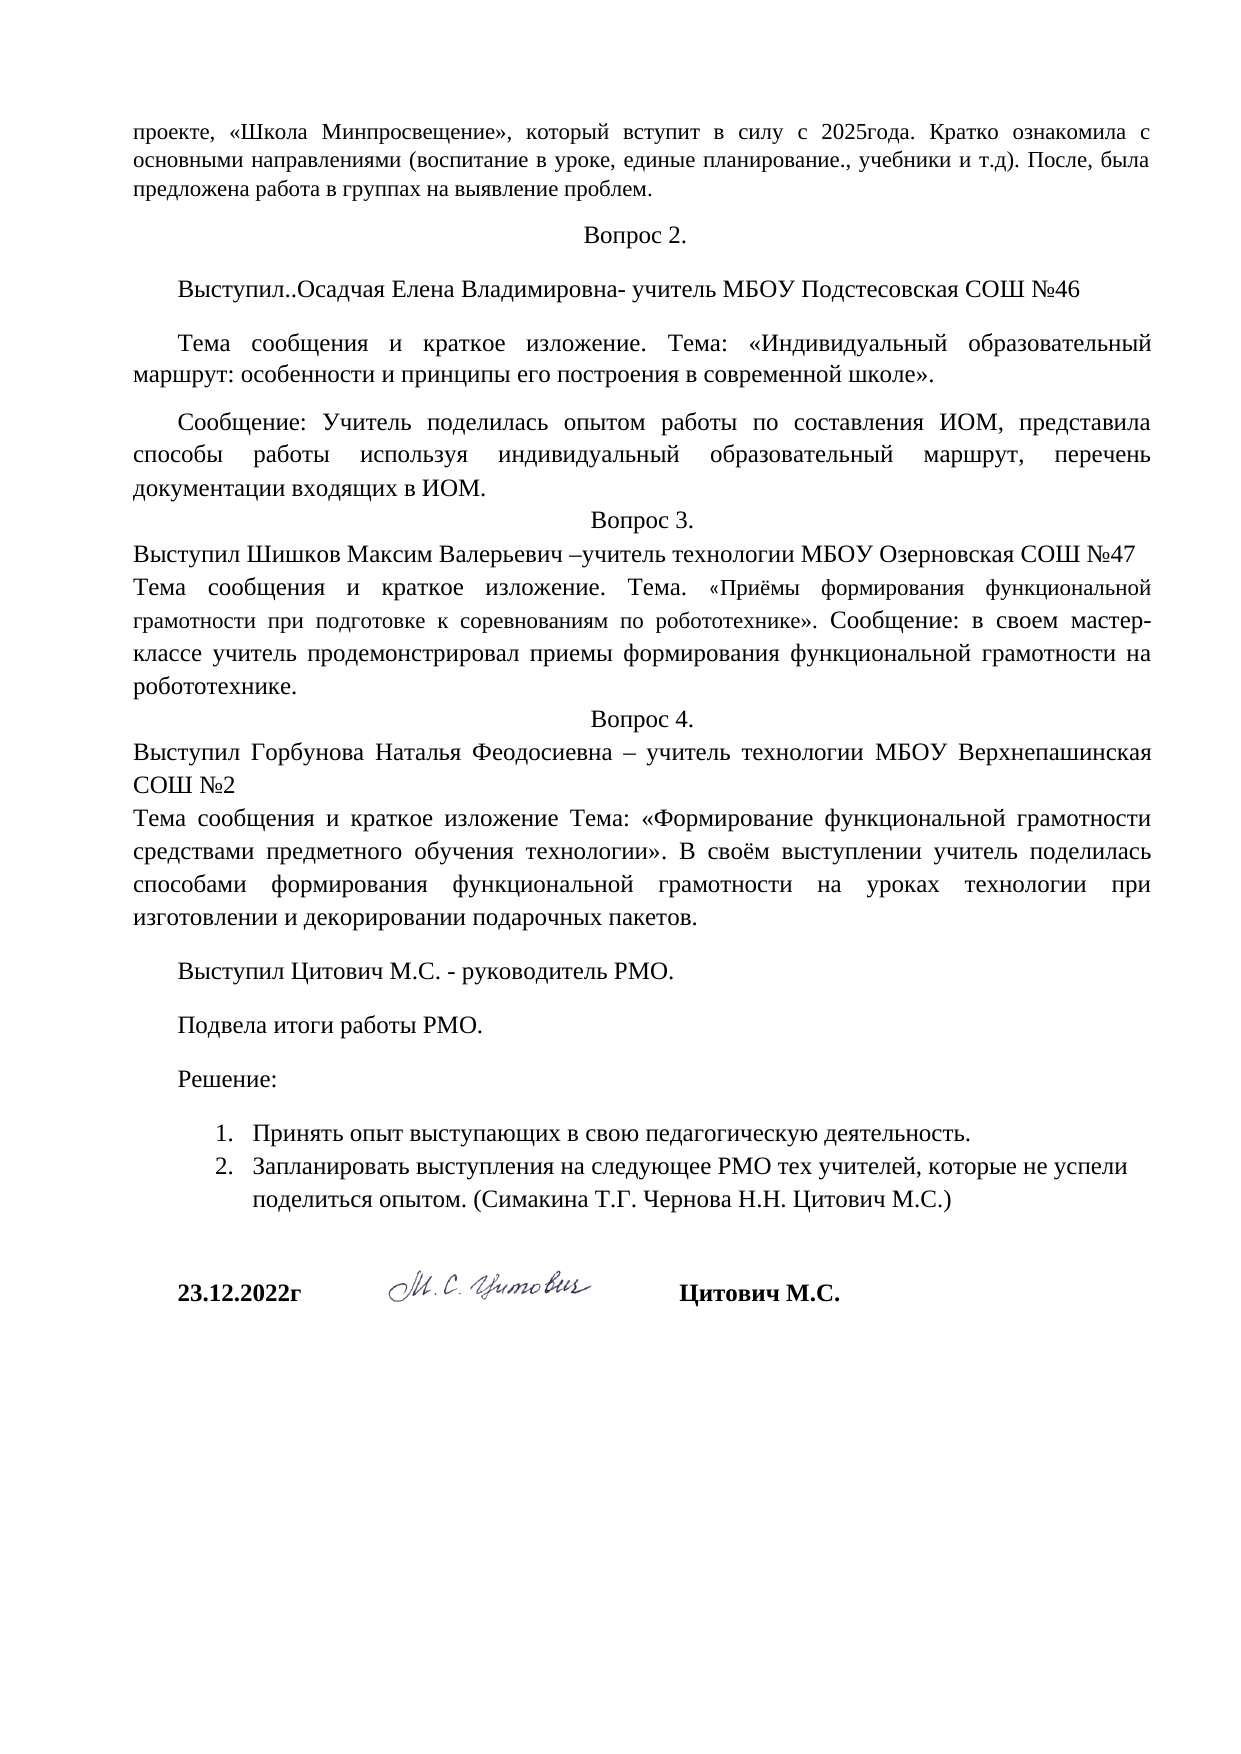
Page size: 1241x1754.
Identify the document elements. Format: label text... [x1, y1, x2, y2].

list Вопрос 3. [133, 506, 1152, 534]
text Подвела итоги работы РМО. [177, 1010, 1152, 1039]
list Выступил Горбунова Наталья Феодосиевна – учитель технологии МБОУ Верхнепашинская СОШ №2 [133, 737, 1152, 799]
text 23.12.2022г Цитович М.С. [177, 1271, 1152, 1307]
text Выступил Цитович М.С. - руководитель РМО. [177, 956, 1152, 985]
list Выступил Шишков Максим Валерьевич –учитель технологии МБОУ Озерновская СОШ №47 [133, 539, 1152, 567]
text Решение: [177, 1064, 1152, 1093]
list Принять опыт выступающих в свою педагогическую деятельность. [215, 1118, 1152, 1147]
list Запланировать выступления на следующее РМО тех учителей, которые не успели поделиться опытом. (Симакина Т.Г. Чернова Н.Н. Цитович М.С.) [215, 1151, 1152, 1213]
list Тема сообщения и краткое изложение Тема: «Формирование функциональной грамотности средствами предметного обучения технологии». В своём выступлении учитель поделилась способами формирования функциональной грамотности на уроках технологии при изготовлении и декорировании подарочных пакетов. [133, 803, 1152, 931]
list Вопрос 4. [133, 704, 1152, 733]
text Выступил..Осадчая Елена Владимировна- учитель МБОУ Подстесовская СОШ №46 [177, 274, 1152, 303]
text Тема сообщения и краткое изложение. Тема: «Индивидуальный образовательный маршрут: особенности и принципы его построения в современной школе». [133, 328, 1152, 388]
list Тема сообщения и краткое изложение. Тема. «Приёмы формирования функциональной грамотности при подготовке к соревнованиям по робототехнике». Сообщение: в своем мастер-классе учитель продемонстрировал приемы формирования функциональной грамотности на робототехнике. [133, 572, 1152, 700]
picture [388, 1270, 592, 1302]
list Вопрос 2. [133, 220, 1152, 249]
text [133, 118, 1152, 201]
list Сообщение: Учитель поделилась опытом работы по составления ИОМ, представила способы работы используя индивидуальный образовательный маршрут, перечень документации входящих в ИОМ. [133, 407, 1152, 501]
